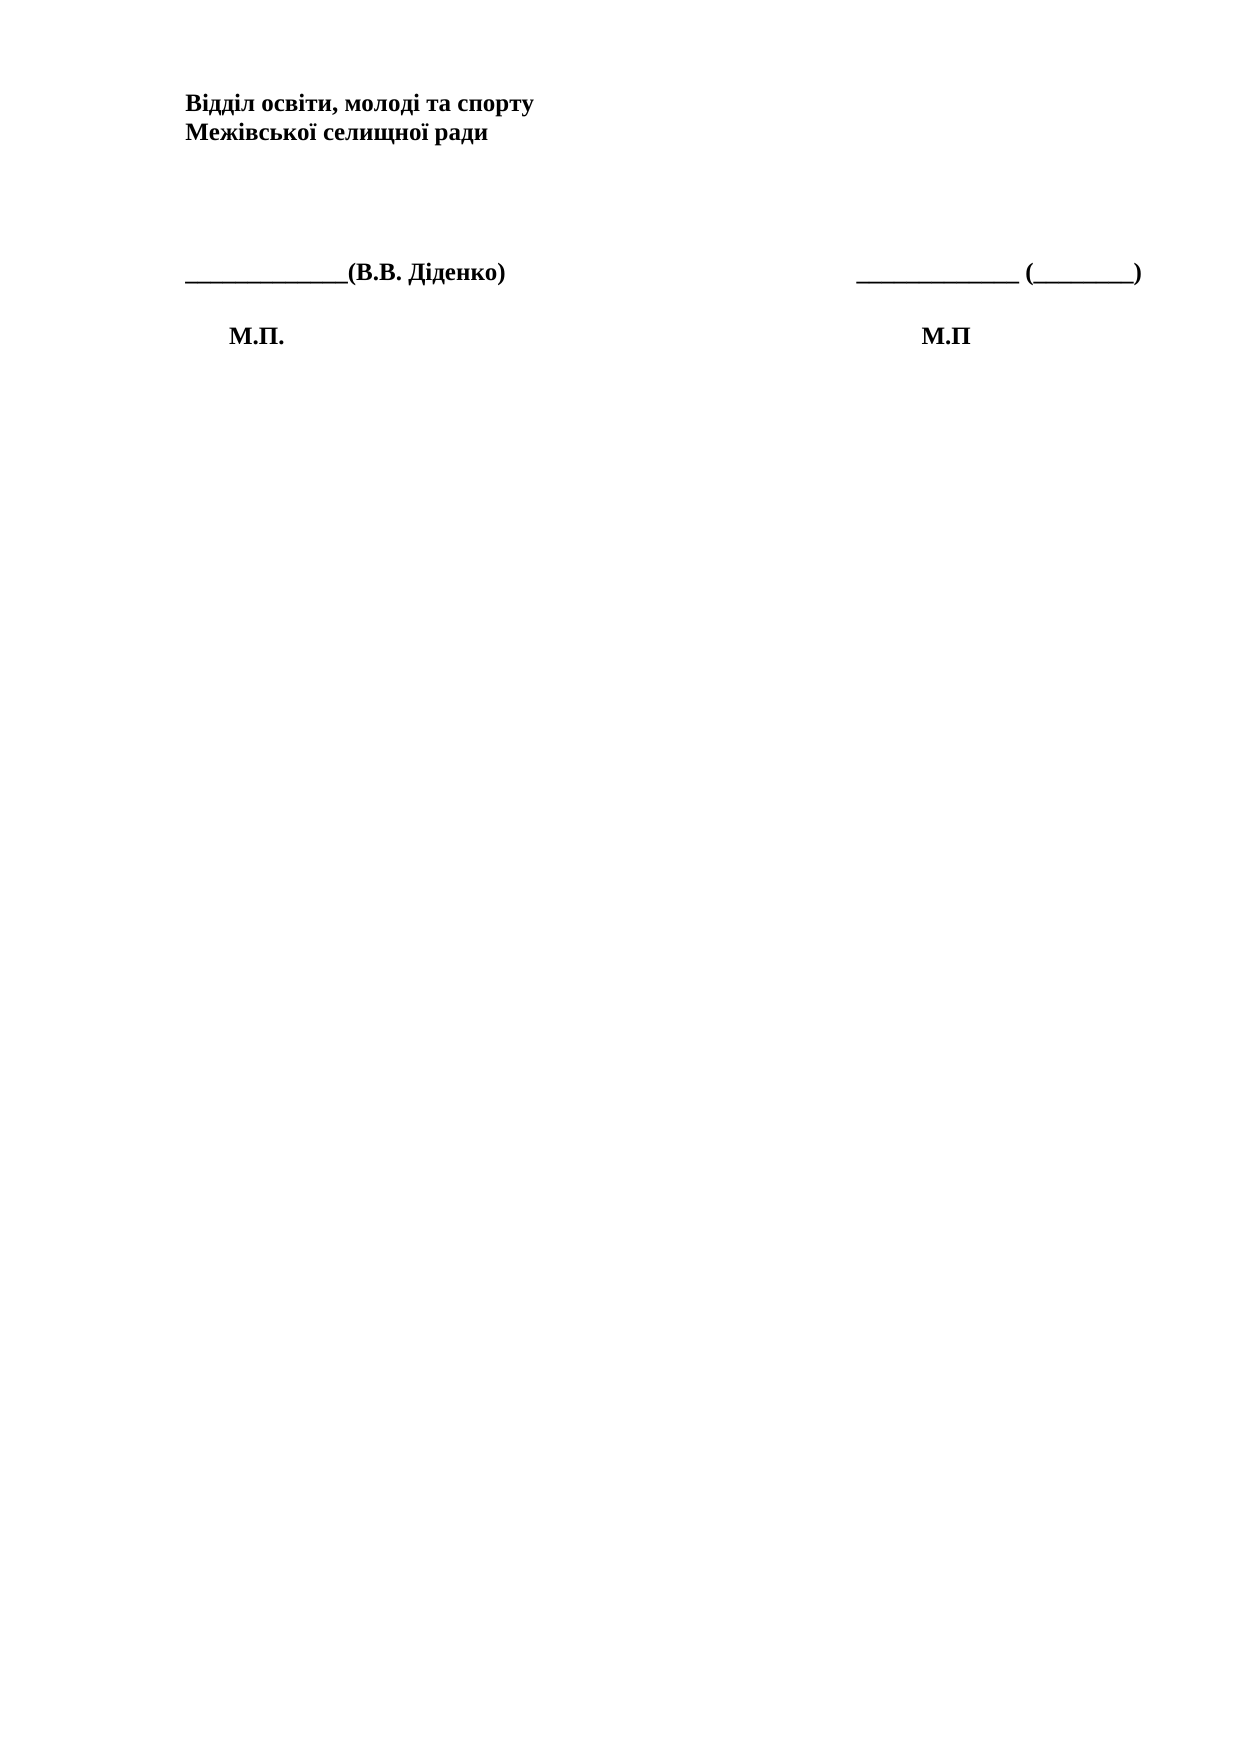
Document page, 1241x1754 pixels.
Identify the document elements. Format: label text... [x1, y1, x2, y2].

text _____________(В.В. Діденко) _____________ (________) [148, 257, 1190, 286]
text М.П. М.П [148, 321, 1162, 350]
text Відділ освіти, молоді та спорту [148, 88, 1152, 117]
text Межівської селищної ради [148, 117, 1152, 146]
